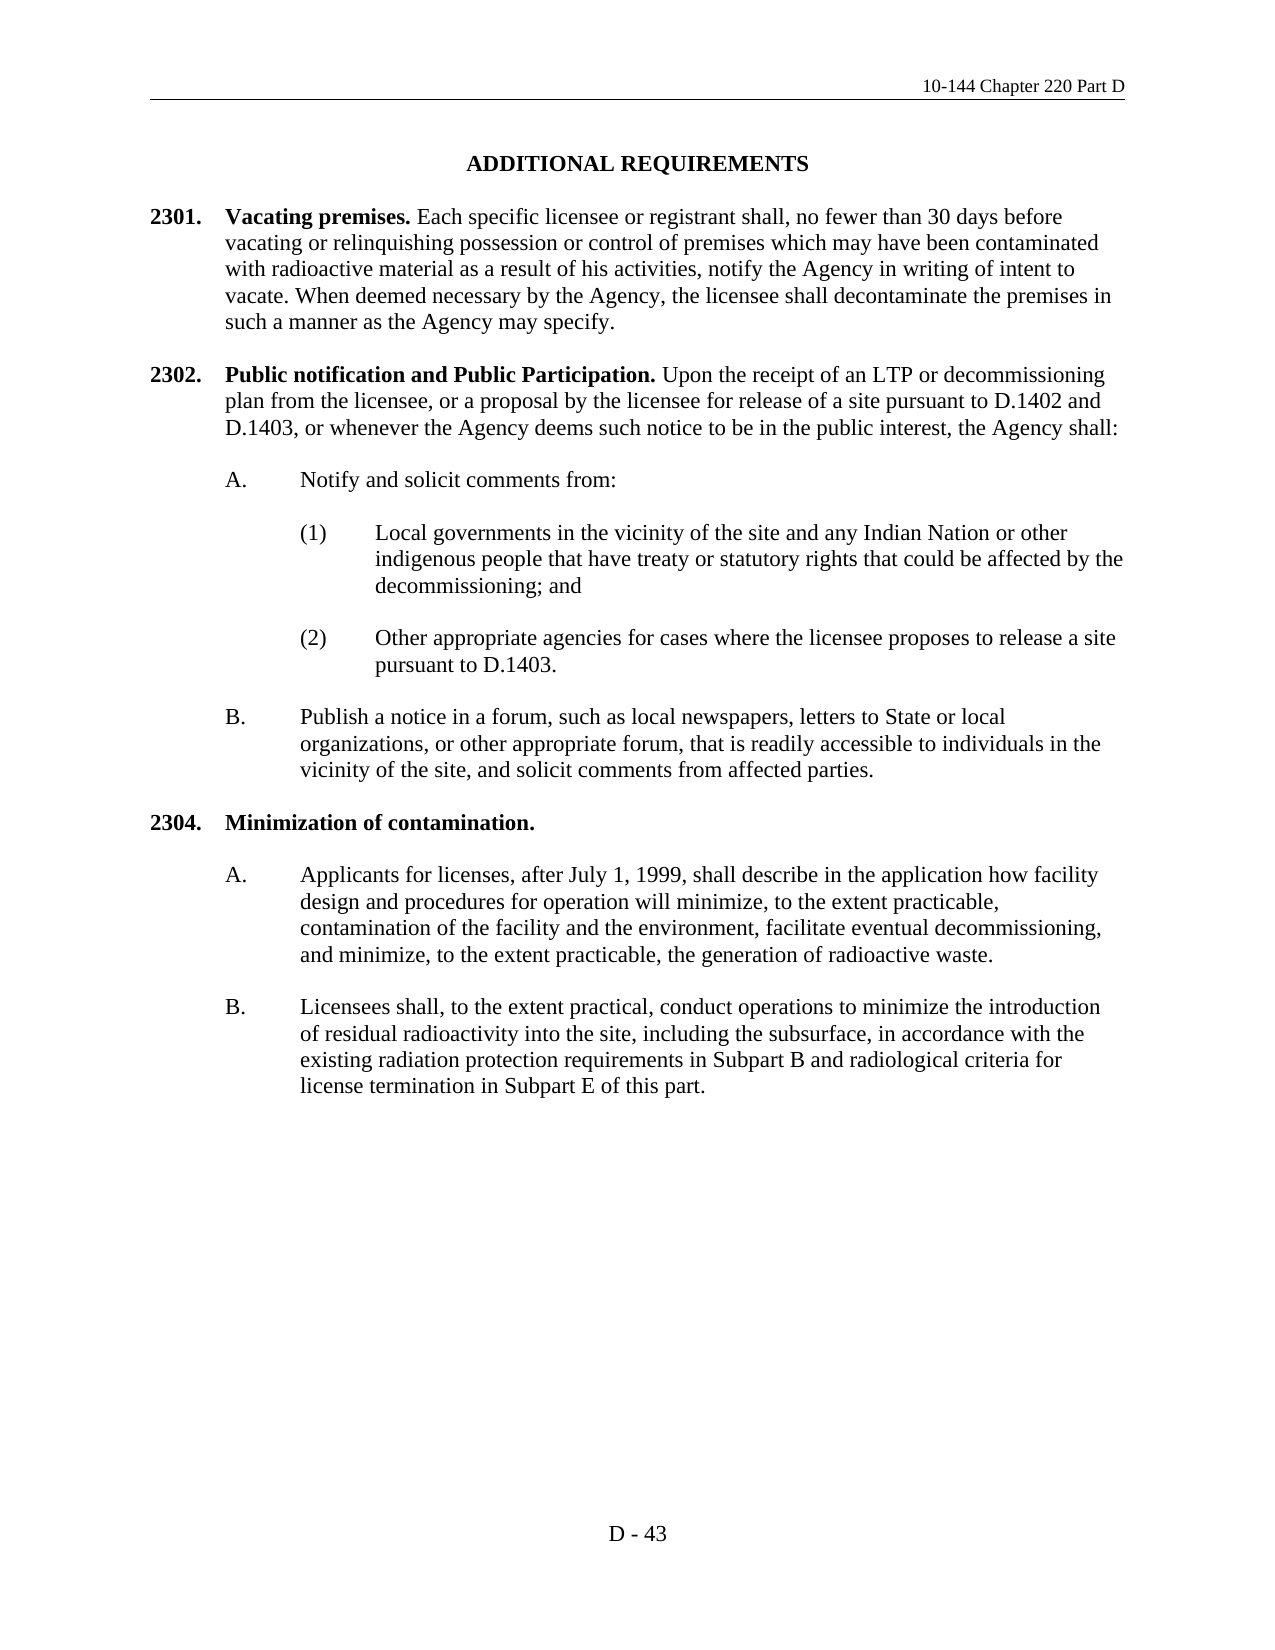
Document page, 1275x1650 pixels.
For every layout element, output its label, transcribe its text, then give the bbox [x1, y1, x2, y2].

text ADDITIONAL REQUIREMENTS [150, 150, 1125, 176]
text (2) Other appropriate agencies for cases where the licensee proposes to release a site pursuant to D.1403. [300, 624, 1125, 677]
text 2304. Minimization of contamination. [150, 809, 1125, 835]
text A. Notify and solicit comments from: [150, 466, 1125, 493]
text B. Licensees shall, to the extent practical, conduct operations to minimize the introduction of residual radioactivity into the site, including the subsurface, in accordance with the existing radiation protection requirements in Subpart B and radiological criteria for license termination in Subpart E of this part. [225, 993, 1125, 1099]
text 2301. Vacating premises. Each specific licensee or registrant shall, no fewer than 30 days before vacating or relinquishing possession or control of premises which may have been contaminated with radioactive material as a result of his activities, notify the Agency in writing of intent to vacate. When deemed necessary by the Agency, the licensee shall decontaminate the premises in such a manner as the Agency may specify. [150, 203, 1125, 334]
text A. Applicants for licenses, after July 1, 1999, shall describe in the application how facility design and procedures for operation will minimize, to the extent practicable, contamination of the facility and the environment, facilitate eventual decommissioning, and minimize, to the extent practicable, the generation of radioactive waste. [225, 862, 1125, 967]
text (1) Local governments in the vicinity of the site and any Indian Nation or other indigenous people that have treaty or statutory rights that could be affected by the decommissioning; and [300, 519, 1125, 598]
text 2302. Public notification and Public Participation. Upon the receipt of an LTP or decommissioning plan from the licensee, or a proposal by the licensee for release of a site pursuant to D.1402 and D.1403, or whenever the Agency deems such notice to be in the public interest, the Agency shall: [150, 361, 1125, 440]
text B. Publish a notice in a forum, such as local newspapers, letters to State or local organizations, or other appropriate forum, that is readily accessible to individuals in the vicinity of the site, and solicit comments from affected parties. [225, 703, 1125, 782]
